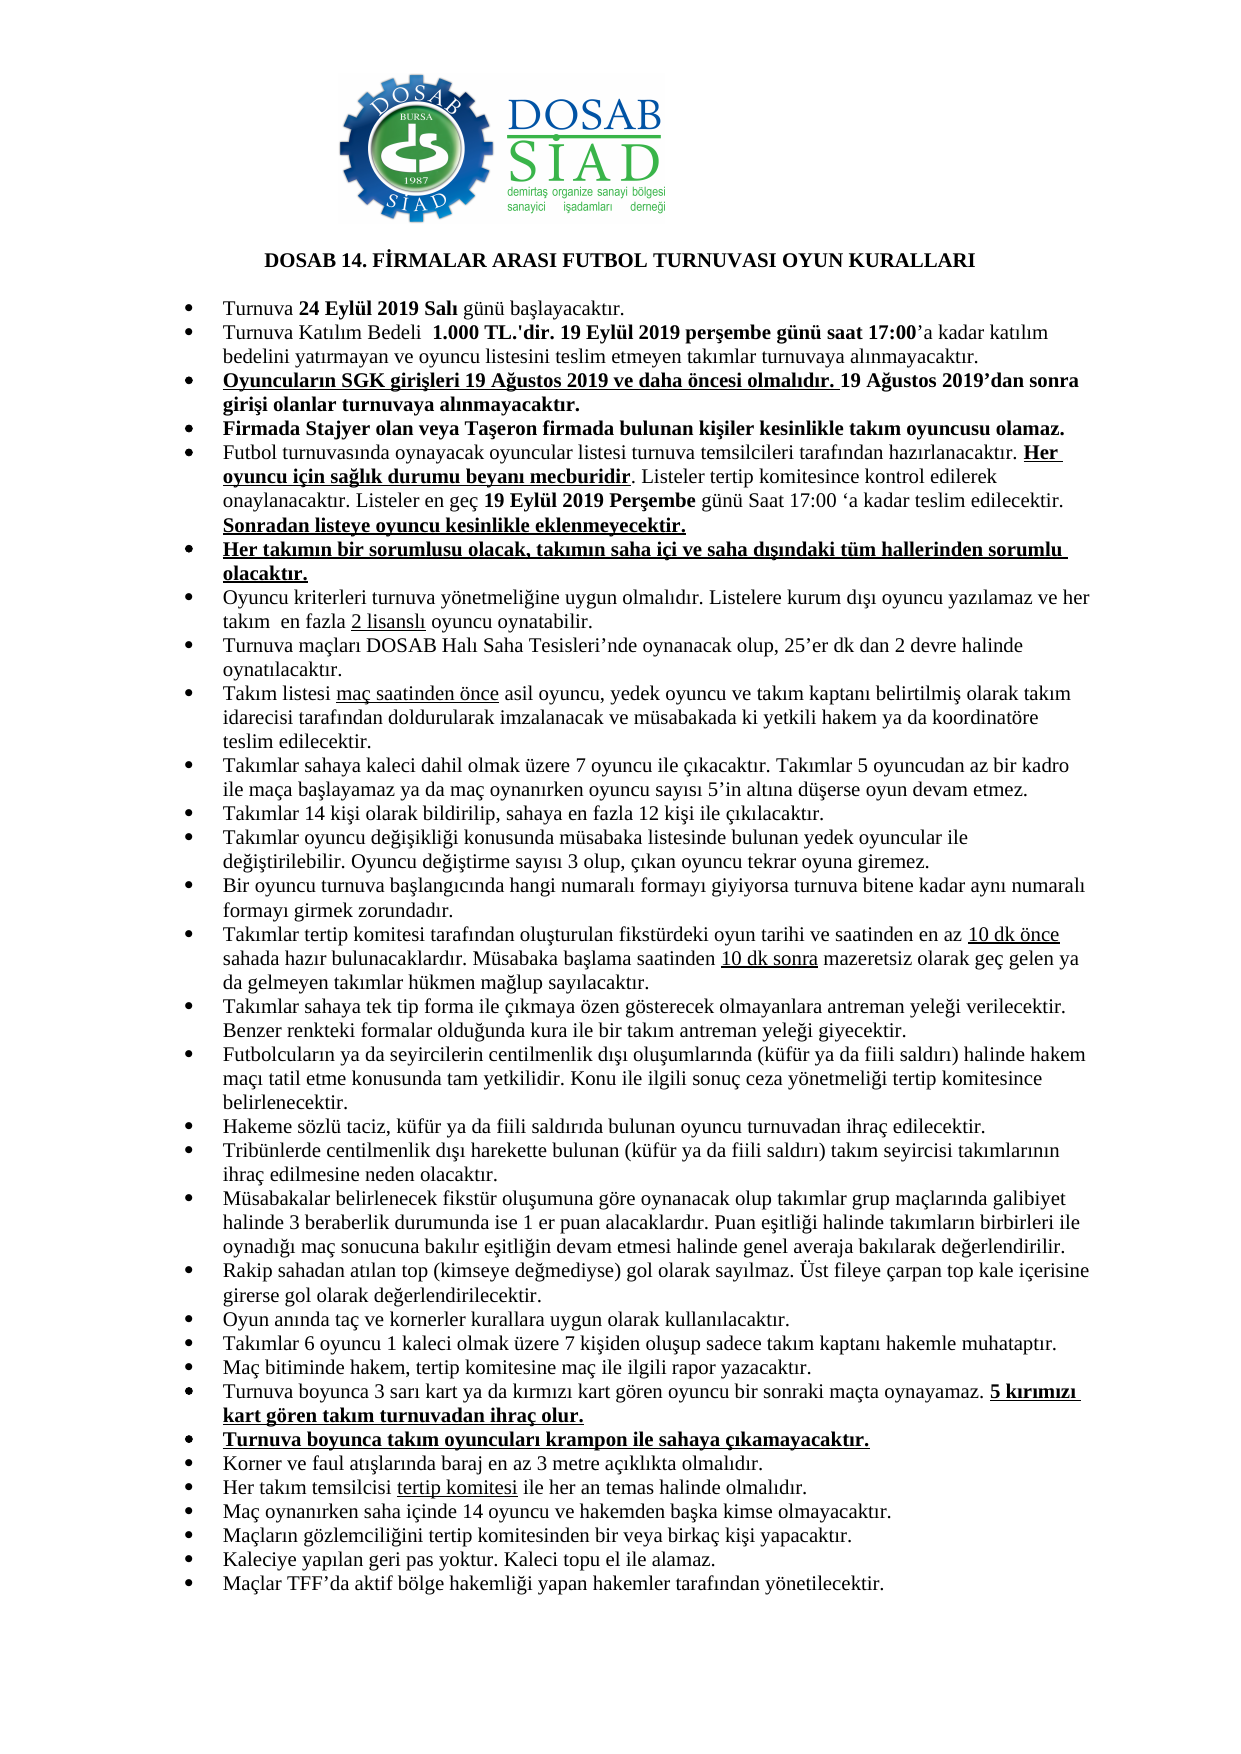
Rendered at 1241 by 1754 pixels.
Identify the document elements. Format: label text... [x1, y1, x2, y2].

list Her takım temsilcisi tertip komitesi ile her an temas halinde olmalıdır. [185, 1475, 1093, 1499]
list Firmada Stajyer olan veya Taşeron firmada bulunan kişiler kesinlikle takım oyuncusu olamaz. [185, 416, 1093, 440]
list Tribünlerde centilmenlik dışı harekette bulunan (küfür ya da fiili saldırı) takım seyircisi takımlarının ihraç edilmesine neden olacaktır. [185, 1138, 1093, 1186]
list Bir oyuncu turnuva başlangıcında hangi numaralı formayı giyiyorsa turnuva bitene kadar aynı numaralı formayı girmek zorundadır. [185, 873, 1093, 922]
list Hakeme sözlü taciz, küfür ya da fiili saldırıda bulunan oyuncu turnuvadan ihraç edilecektir. [185, 1114, 1093, 1138]
list Takımlar tertip komitesi tarafından oluşturulan fikstürdeki oyun tarihi ve saatinden en az 10 dk önce sahada hazır bulunacaklardır. Müsabaka başlama saatinden 10 dk sonra mazeretsiz olarak geç gelen ya da gelmeyen takımlar hükmen mağlup sayılacaktır. [185, 922, 1093, 994]
list Turnuva 24 Eylül 2019 Salı günü başlayacaktır. [185, 296, 1093, 320]
list Korner ve faul atışlarında baraj en az 3 metre açıklıkta olmalıdır. [185, 1451, 1093, 1475]
list Futbolcuların ya da seyircilerin centilmenlik dışı oluşumlarında (küfür ya da fiili saldırı) halinde hakem maçı tatil etme konusunda tam yetkilidir. Konu ile ilgili sonuç ceza yönetmeliği tertip komitesince belirlenecektir. [185, 1042, 1093, 1114]
list Takımlar oyuncu değişikliği konusunda müsabaka listesinde bulunan yedek oyuncular ile değiştirilebilir. Oyuncu değiştirme sayısı 3 olup, çıkan oyuncu tekrar oyuna giremez. [185, 825, 1093, 873]
list Müsabakalar belirlenecek fikstür oluşumuna göre oynanacak olup takımlar grup maçlarında galibiyet halinde 3 beraberlik durumunda ise 1 er puan alacaklardır. Puan eşitliği halinde takımların birbirleri ile oynadığı maç sonucuna bakılır eşitliğin devam etmesi halinde genel averaja bakılarak değerlendirilir. [185, 1186, 1093, 1258]
list Oyuncu kriterleri turnuva yönetmeliğine uygun olmalıdır. Listelere kurum dışı oyuncu yazılamaz ve her takım en fazla 2 lisanslı oyuncu oynatabilir. [185, 585, 1093, 633]
list Rakip sahadan atılan top (kimseye değmediyse) gol olarak sayılmaz. Üst fileye çarpan top kale içerisine girerse gol olarak değerlendirilecektir. [185, 1258, 1093, 1307]
list Takımlar 6 oyuncu 1 kaleci olmak üzere 7 kişiden oluşup sadece takım kaptanı hakemle muhataptır. [185, 1331, 1093, 1355]
list Her takımın bir sorumlusu olacak, takımın saha içi ve saha dışındaki tüm hallerinden sorumlu olacaktır. [185, 537, 1093, 585]
list Oyuncuların SGK girişleri 19 Ağustos 2019 ve daha öncesi olmalıdır. 19 Ağustos 2019’dan sonra girişi olanlar turnuvaya alınmayacaktır. [185, 368, 1093, 416]
list Turnuva boyunca 3 sarı kart ya da kırmızı kart gören oyuncu bir sonraki maçta oynayamaz. 5 kırımızı kart gören takım turnuvadan ihraç olur. [185, 1379, 1093, 1427]
list Maç bitiminde hakem, tertip komitesine maç ile ilgili rapor yazacaktır. [185, 1355, 1093, 1379]
list Oyun anında taç ve kornerler kurallara uygun olarak kullanılacaktır. [185, 1307, 1093, 1331]
list Maçlar TFF’da aktif bölge hakemliği yapan hakemler tarafından yönetilecektir. [185, 1571, 1093, 1595]
list Takımlar sahaya kaleci dahil olmak üzere 7 oyuncu ile çıkacaktır. Takımlar 5 oyuncudan az bir kadro ile maça başlayamaz ya da maç oynanırken oyuncu sayısı 5’in altına düşerse oyun devam etmez. [185, 753, 1093, 801]
list Takımlar sahaya tek tip forma ile çıkmaya özen gösterecek olmayanlara antreman yeleği verilecektir. Benzer renkteki formalar olduğunda kura ile bir takım antreman yeleği giyecektir. [185, 994, 1093, 1042]
list Maç oynanırken saha içinde 14 oyuncu ve hakemden başka kimse olmayacaktır. [185, 1499, 1093, 1523]
list Turnuva Katılım Bedeli 1.000 TL.'dir. 19 Eylül 2019 perşembe günü saat 17:00’a kadar katılım bedelini yatırmayan ve oyuncu listesini teslim etmeyen takımlar turnuvaya alınmayacaktır. [185, 320, 1093, 368]
list Futbol turnuvasında oynayacak oyuncular listesi turnuva temsilcileri tarafından hazırlanacaktır. Her oyuncu için sağlık durumu beyanı mecburidir. Listeler tertip komitesince kontrol edilerek onaylanacaktır. Listeler en geç 19 Eylül 2019 Perşembe günü Saat 17:00 ‘a kadar teslim edilecektir. Sonradan listeye oyuncu kesinlikle eklenmeyecektir. [185, 440, 1093, 537]
list Takım listesi maç saatinden önce asil oyuncu, yedek oyuncu ve takım kaptanı belirtilmiş olarak takım idarecisi tarafından doldurularak imzalanacak ve müsabakada ki yetkili hakem ya da koordinatöre teslim edilecektir. [185, 681, 1093, 753]
list Turnuva boyunca takım oyuncuları krampon ile sahaya çıkamayacaktır. [185, 1427, 1093, 1451]
list Kaleciye yapılan geri pas yoktur. Kaleci topu el ile alamaz. [185, 1547, 1093, 1571]
list Turnuva maçları DOSAB Halı Saha Tesisleri’nde oynanacak olup, 25’er dk dan 2 devre halinde oynatılacaktır. [185, 633, 1093, 681]
picture [338, 73, 665, 224]
text DOSAB 14. FİRMALAR ARASI FUTBOL TURNUVASI OYUN KURALLARI [148, 248, 1093, 272]
list Maçların gözlemciliğini tertip komitesinden bir veya birkaç kişi yapacaktır. [185, 1523, 1093, 1547]
list Takımlar 14 kişi olarak bildirilip, sahaya en fazla 12 kişi ile çıkılacaktır. [185, 801, 1093, 825]
